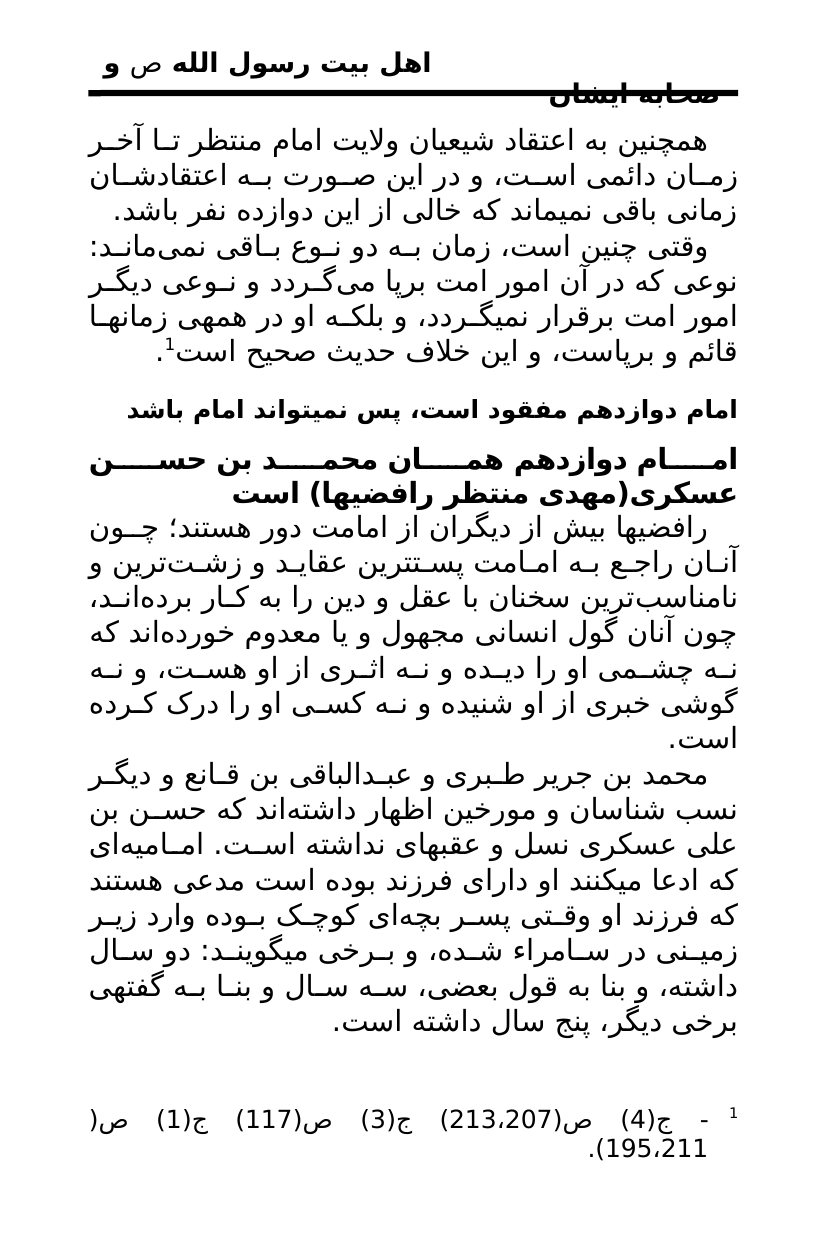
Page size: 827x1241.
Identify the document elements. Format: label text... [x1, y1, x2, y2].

text محمد بن جریر طبری و عبدالباقی بن قانع و دیگر نسب شناسان و مورخین اظهار داشته‌اند که حسن بن علی عسکری نسل و عقبه‏ای نداشته است. امامیه‌ای که ادعا می‏کنند او دارای فرزند بوده است مدعی هستند که فرزند او وقتی پسر بچه‌ای کوچک بوده وارد زیر زمینی در سامراء شده، و برخی می‏گویند: دو سال داشته، و بنا به قول بعضی، سه سال و بنا به گفته‎ی برخی دیگر، پنج سال داشته است. [89, 757, 738, 1038]
text رافضی‏ها بیش از دیگران از امامت دور هستند؛ چون آنان راجع به امامت پست‏ترین عقاید و زشت‌ترین و نامناسب‌ترین سخنان با عقل و دین را به کار برده‌اند، چون آنان گول انسانی مجهول و یا معدوم خورده‌اند که نه چشمی او را دیده و نه اثری از او هست، و نه گوشی خبری از او شنیده و نه کسی او را درک کرده است. [89, 510, 738, 756]
text همچنین به اعتقاد شیعیان ولایت امام منتظر تا آخر زمان دائمی است، و در این صورت به اعتقادشان زمانی باقی نمی‏ماند که خالی از این دوازده نفر باشد. [89, 123, 738, 227]
text امام دوازدهم همان محمد بن حسن عسکری(مهدی منتظر رافضی‏ها) است [89, 443, 738, 510]
text وقتی چنین است، زمان به دو نوع باقی نمی‌ماند: نوعی که در آن امور امت برپا می‌گردد و نوعی دیگر امور امت برقرار نمی‏گردد، و بلکه او در همه‎ی زمان‏ها قائم و برپاست، و این خلاف حدیث صحیح است. [89, 229, 738, 369]
text امام دوازدهم مفقود است، پس نمی‏تواند امام باشد [89, 395, 738, 424]
